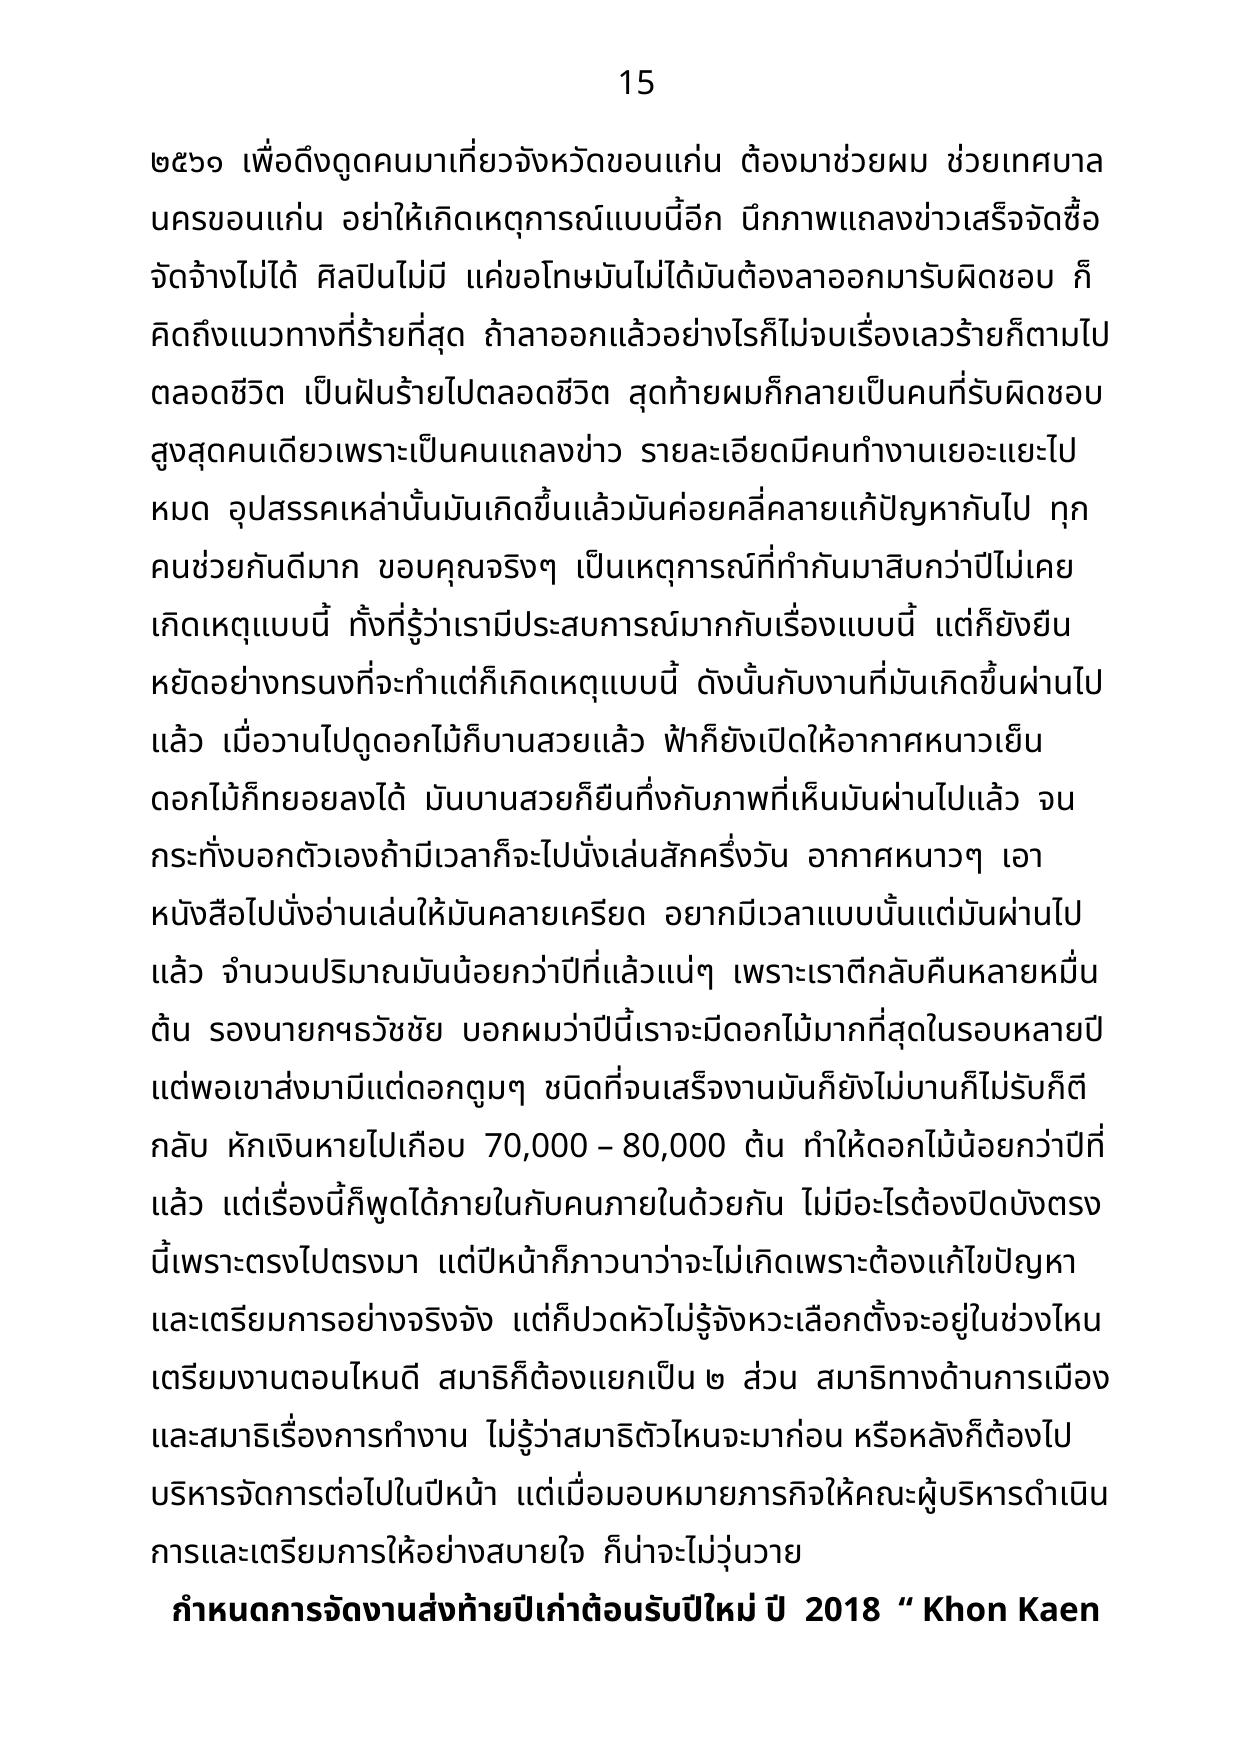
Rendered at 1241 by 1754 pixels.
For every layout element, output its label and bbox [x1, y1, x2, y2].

text [150, 137, 1122, 1578]
table_header [69, 1586, 1203, 1636]
